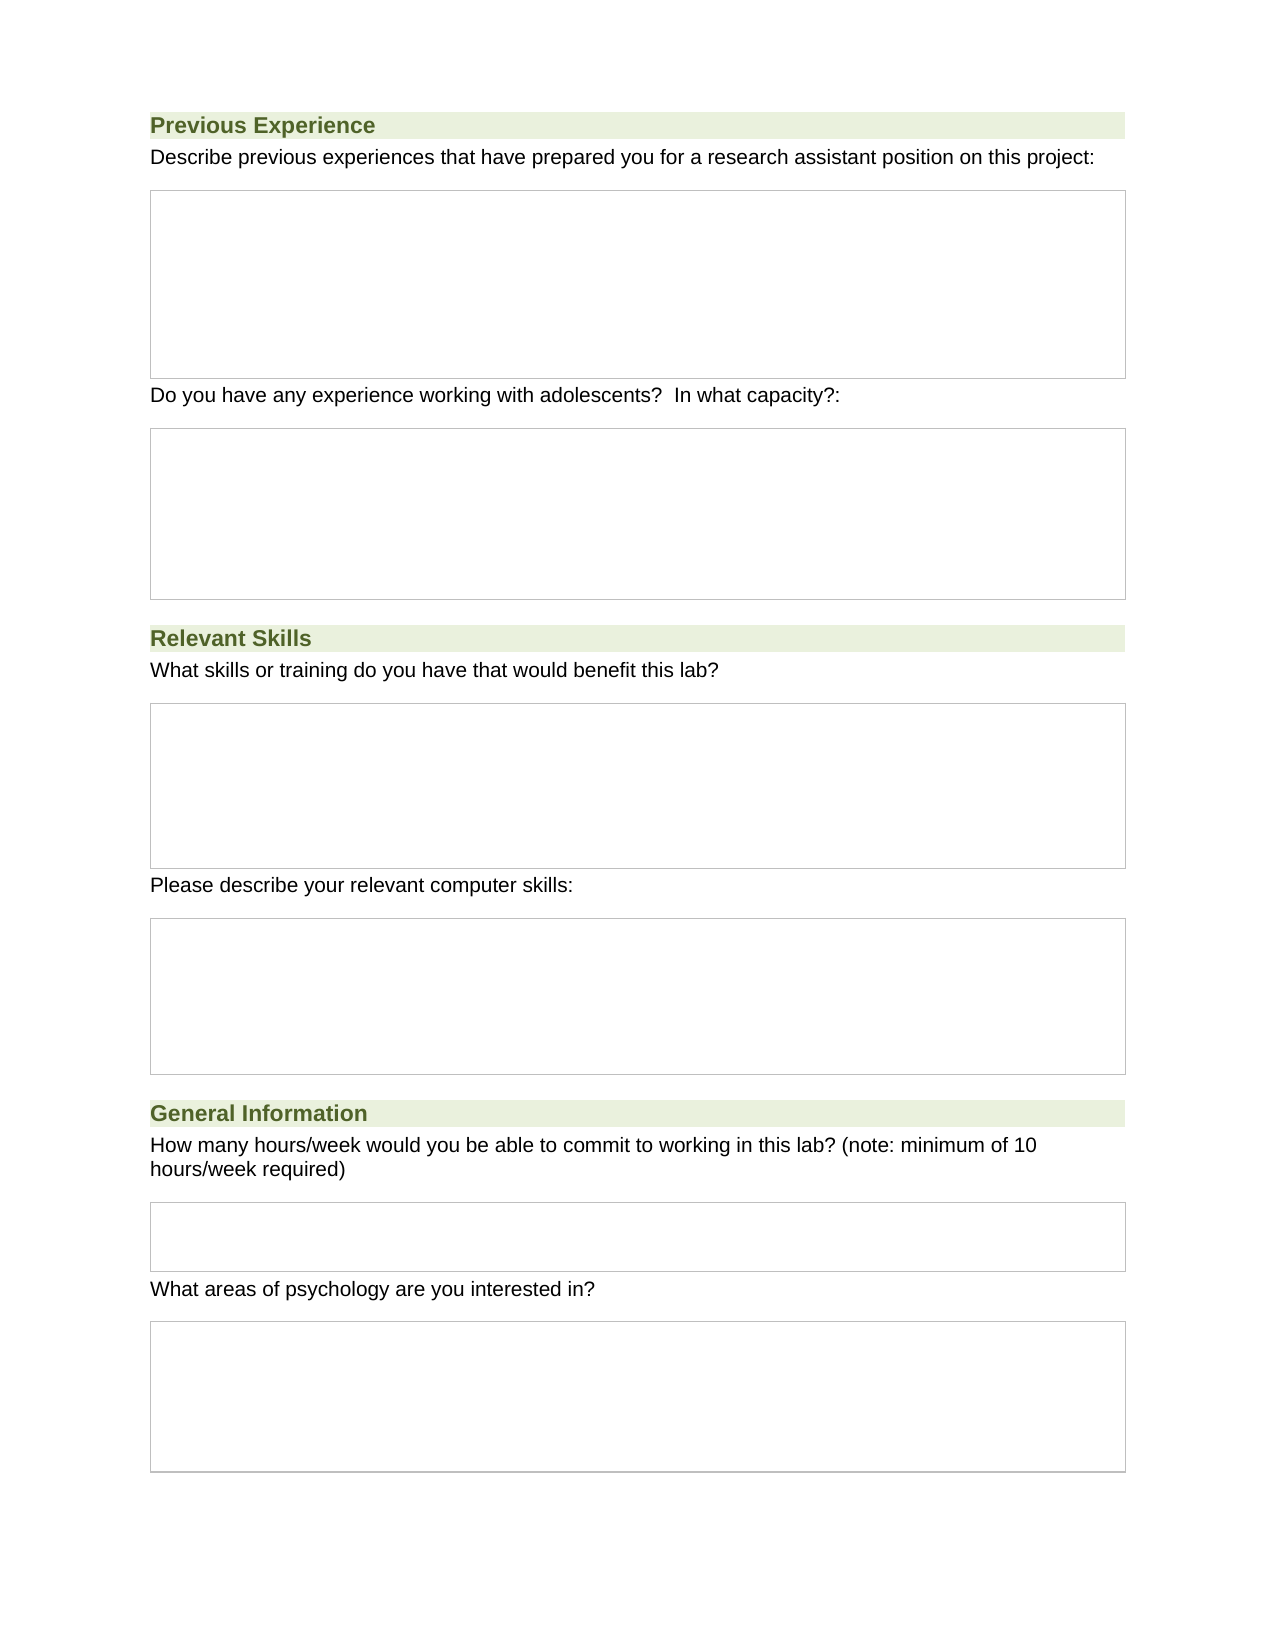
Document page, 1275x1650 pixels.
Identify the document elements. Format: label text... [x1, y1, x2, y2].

subtitle Describe previous experiences that have prepared you for a research assistant position on this project: [150, 145, 1125, 169]
subtitle Please describe your relevant computer skills: [150, 873, 1125, 897]
table_header [151, 429, 1125, 599]
subtitle What skills or training do you have that would benefit this lab? [150, 658, 1125, 682]
subtitle General Information [150, 1100, 1125, 1127]
table_header [151, 704, 1125, 868]
subtitle How many hours/week would you be able to commit to working in this lab? (note: minimum of 10 hours/week required) [150, 1133, 1125, 1181]
table_header [151, 919, 1125, 1074]
table_header [151, 1322, 1125, 1471]
subtitle Relevant Skills [150, 625, 1125, 652]
table_header [151, 191, 1125, 377]
subtitle Do you have any experience working with adolescents? In what capacity?: [150, 383, 1125, 407]
subtitle Previous Experience [150, 112, 1125, 139]
subtitle What areas of psychology are you interested in? [150, 1276, 1125, 1300]
table_header [151, 1203, 1125, 1271]
